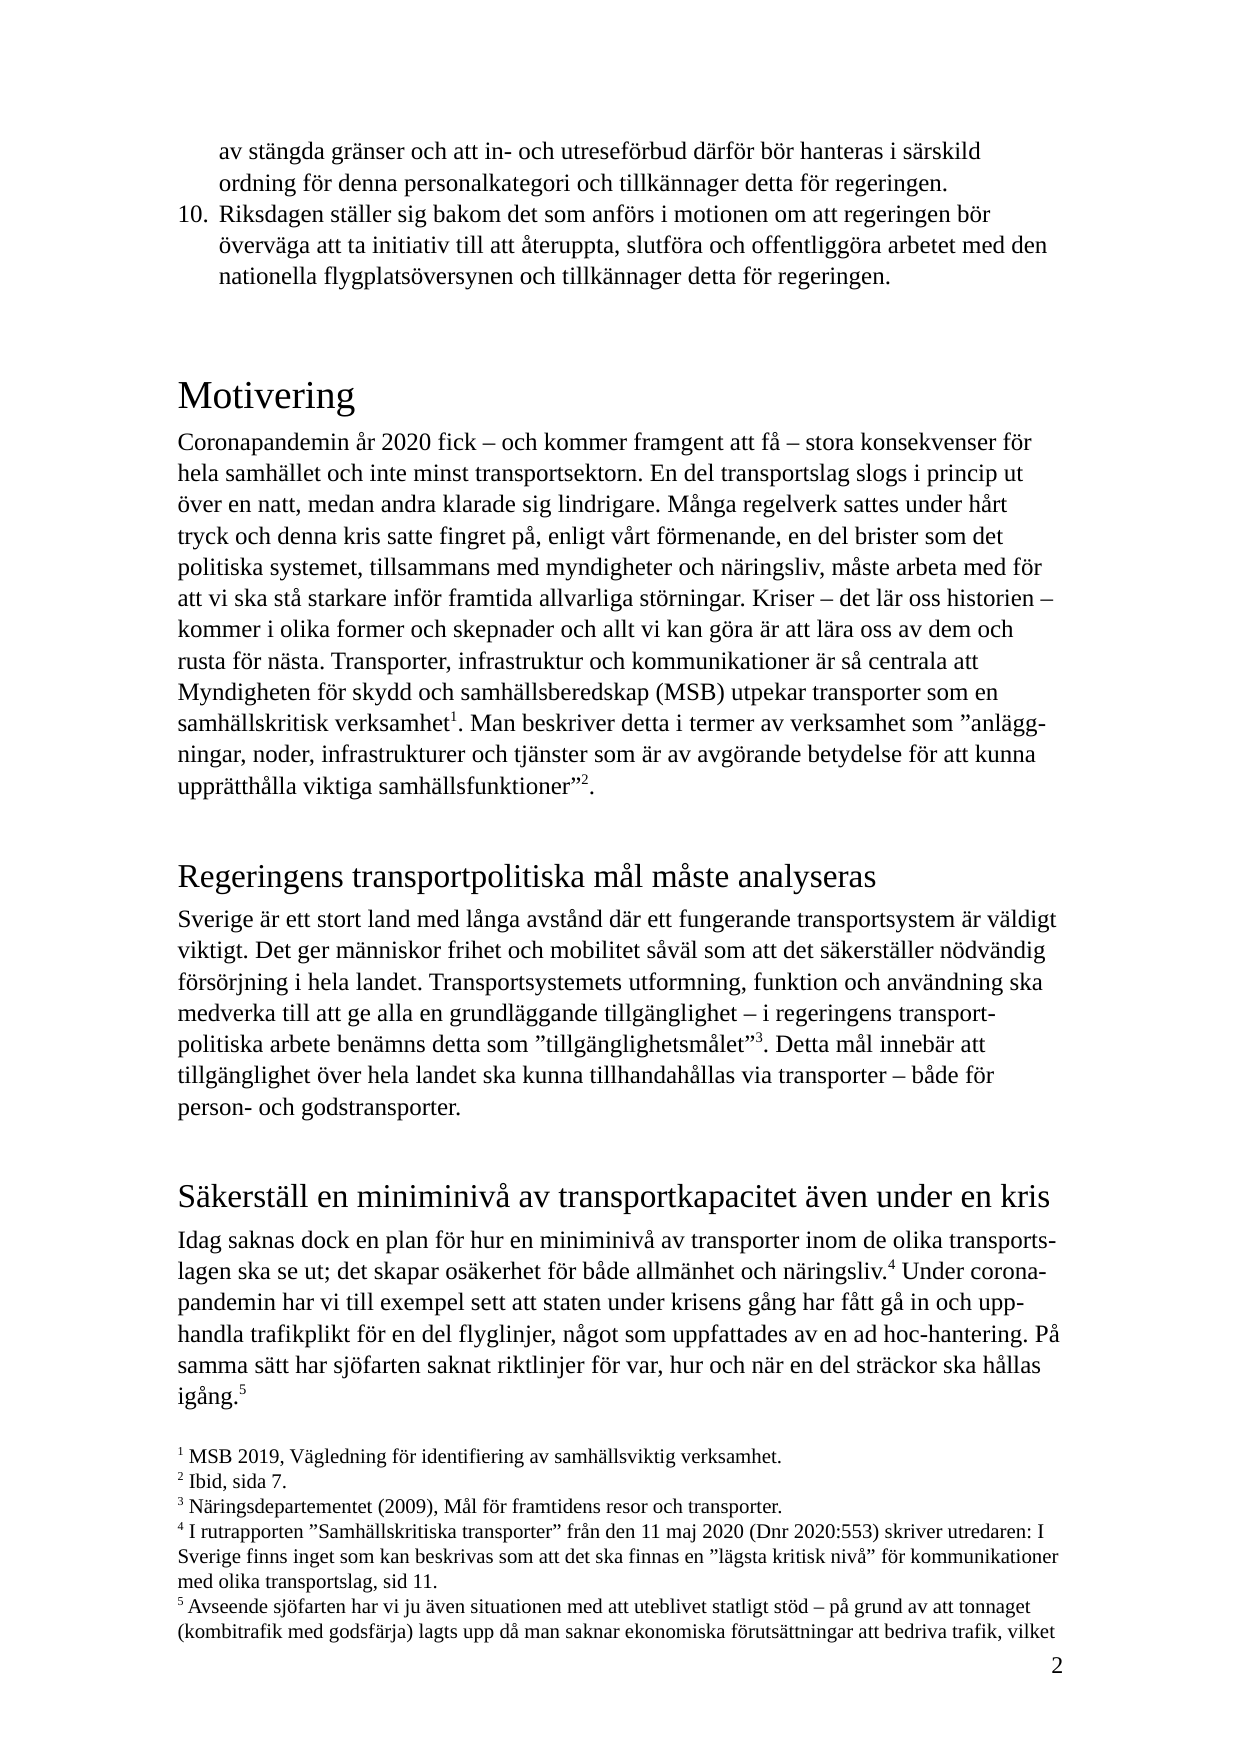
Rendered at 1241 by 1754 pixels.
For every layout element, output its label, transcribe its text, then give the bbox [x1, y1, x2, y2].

text Sverige är ett stort land med långa avstånd där ett fungerande transportsystem är väldigt viktigt. Det ger människor frihet och mobilitet såväl som att det säkerställer nödvändig försörjning i hela landet. Transportsystemets utformning, funktion och användning ska medverka till att ge alla en grundläggande tillgänglighet – i regeringens transportpolitiska arbete benämns detta som ”tillgänglighetsmålet”. Detta mål innebär att tillgänglighet över hela landet ska kunna tillhandahållas via transporter – både för person- och godstransporter. [177, 902, 1063, 1120]
text Idag saknas dock en plan för hur en miniminivå av transporter inom de olika transportslagen ska se ut; det skapar osäkerhet för både allmänhet och näringsliv. Under coronapandemin har vi till exempel sett att staten under krisens gång har fått gå in och upphandla trafikplikt för en del flyglinjer, något som uppfattades av en ad hoc-hantering. På samma sätt har sjöfarten saknat riktlinjer för var, hur och när en del sträckor ska hållas igång. [177, 1222, 1063, 1410]
subtitle Regeringens transportpolitiska mål måste analyseras [177, 862, 1063, 893]
text Coronapandemin år 2020 fick – och kommer framgent att få – stora konsekvenser för hela samhället och inte minst transportsektorn. En del transportslag slogs i princip ut över en natt, medan andra klarade sig lindrigare. Många regelverk sattes under hårt tryck och denna kris satte fingret på, enligt vårt förmenande, en del brister som det politiska systemet, tillsammans med myndigheter och näringsliv, måste arbeta med för att vi ska stå starkare inför framtida allvarliga störningar. Kriser – det lär oss historien – kommer i olika former och skepnader och allt vi kan göra är att lära oss av dem och rusta för nästa. Transporter, infrastruktur och kommunikationer är så centrala att Myndigheten för skydd och samhällsberedskap (MSB) utpekar transporter som en samhällskritisk verksamhet. Man beskriver detta i termer av verksamhet som ”anläggningar, noder, infrastrukturer och tjänster som är av avgörande betydelse för att kunna upprätthålla viktiga samhällsfunktioner”. [177, 424, 1063, 799]
subtitle Säkerställ en miniminivå av transportkapacitet även under en kris [177, 1183, 1063, 1214]
